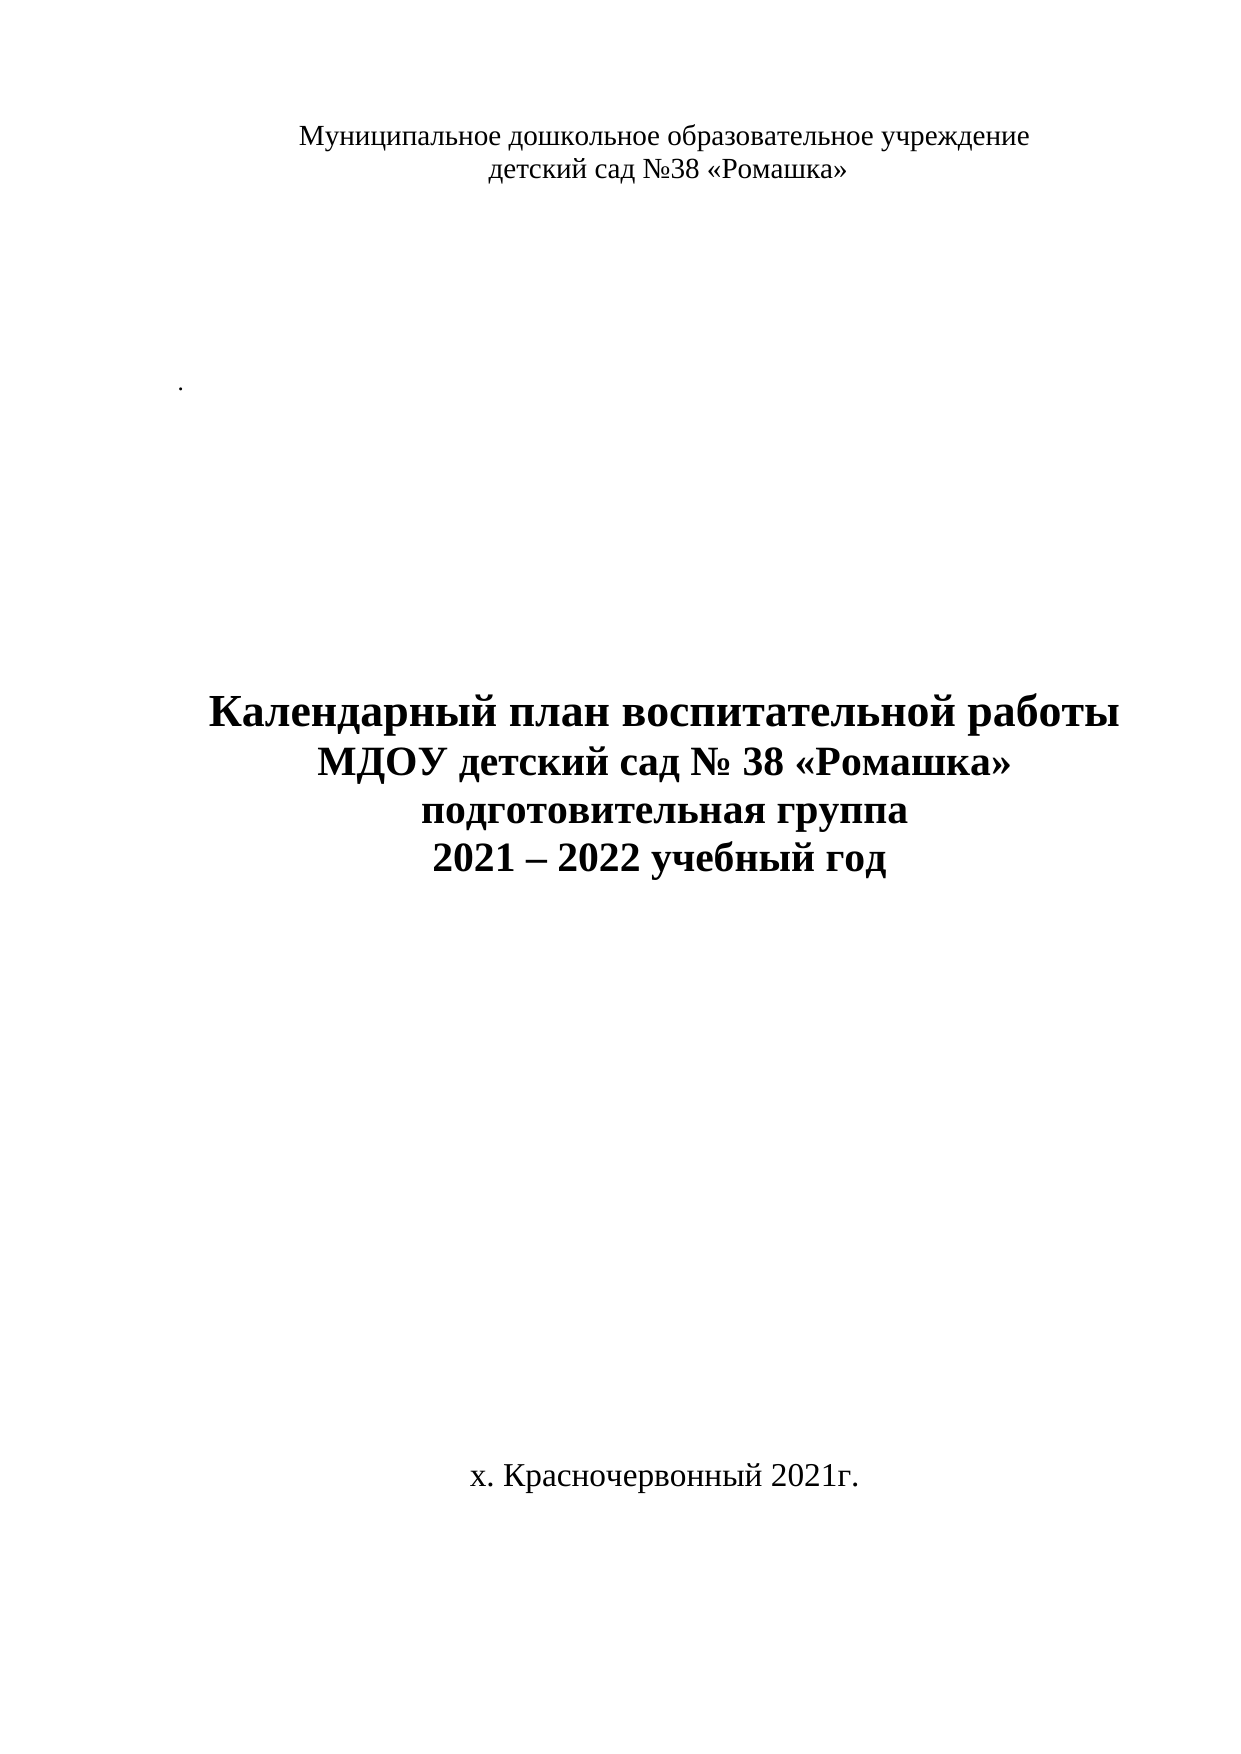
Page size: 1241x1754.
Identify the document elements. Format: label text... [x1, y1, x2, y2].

text Календарный план воспитательной работы [177, 683, 1152, 736]
text МДОУ детский сад № 38 «Ромашка» [177, 736, 1152, 784]
text Муниципальное дошкольное образовательное учреждение [177, 118, 1152, 152]
text детский сад №38 «Ромашка» [177, 152, 1152, 185]
text подготовительная группа [177, 784, 1152, 832]
text х. Красночервонный 2021г. [177, 1455, 1152, 1493]
text 2021 – 2022 учебный год [177, 832, 1152, 880]
text . [177, 367, 1152, 396]
